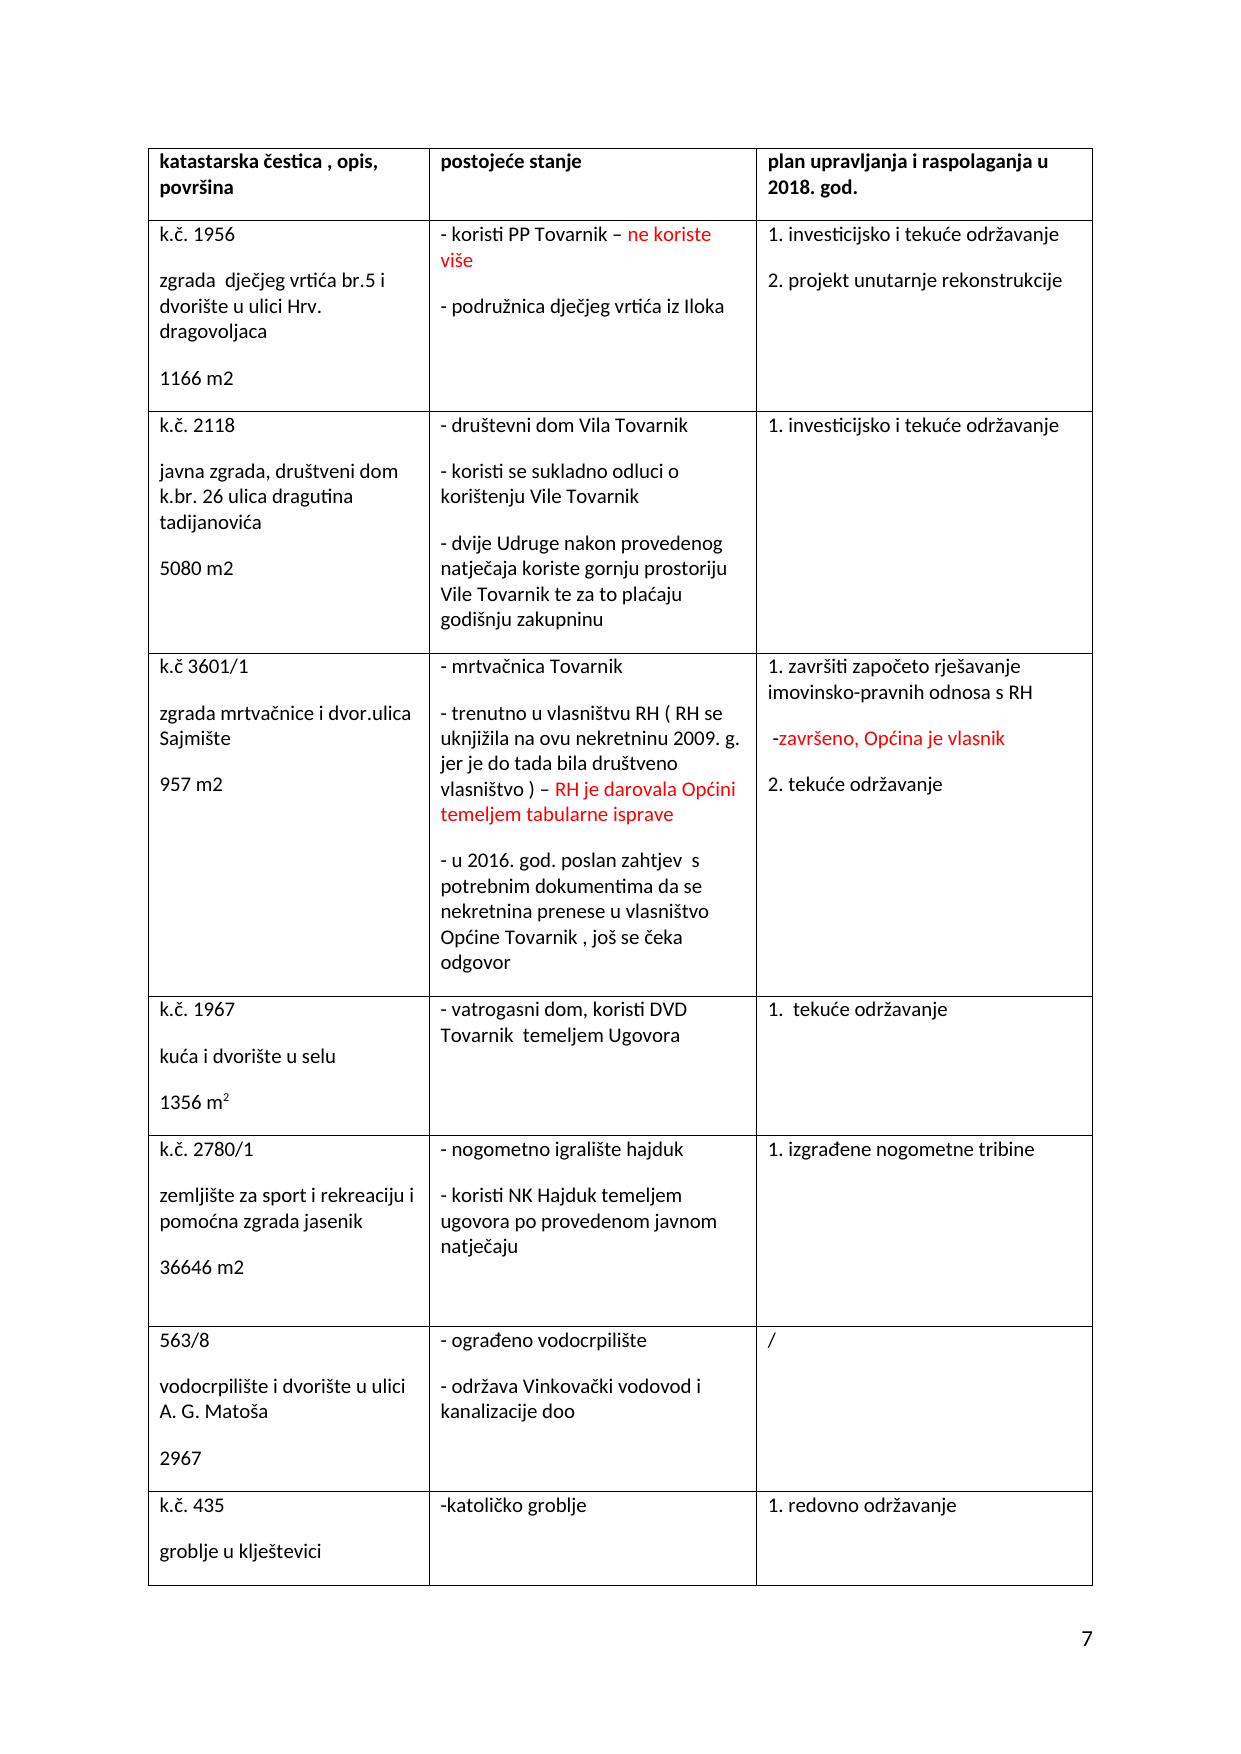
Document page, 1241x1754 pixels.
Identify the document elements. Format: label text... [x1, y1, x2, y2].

table_cell k.č. 1967 kuća i dvorište u selu 1356 m2 [149, 997, 429, 1135]
table_cell k.č. 1956 zgrada dječjeg vrtića br.5 i dvorište u ulici Hrv. dragovoljaca 1166 m2 [149, 221, 429, 411]
table_cell k.č 3601/1 zgrada mrtvačnice i dvor.ulica Sajmište 957 m2 [149, 654, 429, 996]
table_cell k.č. 2780/1 zemljište za sport i rekreaciju i pomoćna zgrada jasenik 36646 m2 [149, 1136, 429, 1326]
table_cell - mrtvačnica Tovarnik - trenutno u vlasništvu RH ( RH se uknjižila na ovu nekretninu 2009. g. jer je do tada bila društveno vlasništvo ) – RH je darovala Općini temeljem tabularne isprave - u 2016. god. poslan zahtjev s potrebnim dokumentima da se nekretnina prenese u vlasništvo Općine Tovarnik , još se čeka odgovor [430, 654, 756, 996]
table_cell - koristi PP Tovarnik – ne koriste više - podružnica dječjeg vrtića iz Iloka [430, 221, 756, 411]
table_cell k.č. 2118 javna zgrada, društveni dom k.br. 26 ulica dragutina tadijanovića 5080 m2 [149, 412, 429, 652]
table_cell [757, 1492, 1092, 1585]
table_header postojeće stanje [430, 149, 756, 220]
table_cell 1. investicijsko i tekuće održavanje 2. projekt unutarnje rekonstrukcije [757, 221, 1092, 411]
table_cell - nogometno igralište hajduk - koristi NK Hajduk temeljem ugovora po provedenom javnom natječaju [430, 1136, 756, 1326]
table_header plan upravljanja i raspolaganja u 2018. god. [757, 149, 1092, 220]
table_cell - društevni dom Vila Tovarnik - koristi se sukladno odluci o korištenju Vile Tovarnik - dvije Udruge nakon provedenog natječaja koriste gornju prostoriju Vile Tovarnik te za to plaćaju godišnju zakupninu [430, 412, 756, 652]
table_cell 563/8 vodocrpilište i dvorište u ulici A. G. Matoša 2967 [149, 1327, 429, 1491]
table_header katastarska čestica , opis, površina [149, 149, 429, 220]
table_cell / [757, 1327, 1092, 1491]
table_cell - vatrogasni dom, koristi DVD Tovarnik temeljem Ugovora [430, 997, 756, 1135]
table_cell 1. investicijsko i tekuće održavanje [757, 412, 1092, 652]
table_cell 1. završiti započeto rješavanje imovinsko-pravnih odnosa s RH -završeno, Općina je vlasnik 2. tekuće održavanje [757, 654, 1092, 996]
table_cell - ograđeno vodocrpilište - održava Vinkovački vodovod i kanalizacije doo [430, 1327, 756, 1491]
table_cell -katoličko groblje [430, 1492, 756, 1585]
table_cell 1. izgrađene nogometne tribine [757, 1136, 1092, 1326]
table_cell 1. tekuće održavanje [757, 997, 1092, 1135]
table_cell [149, 1492, 429, 1585]
